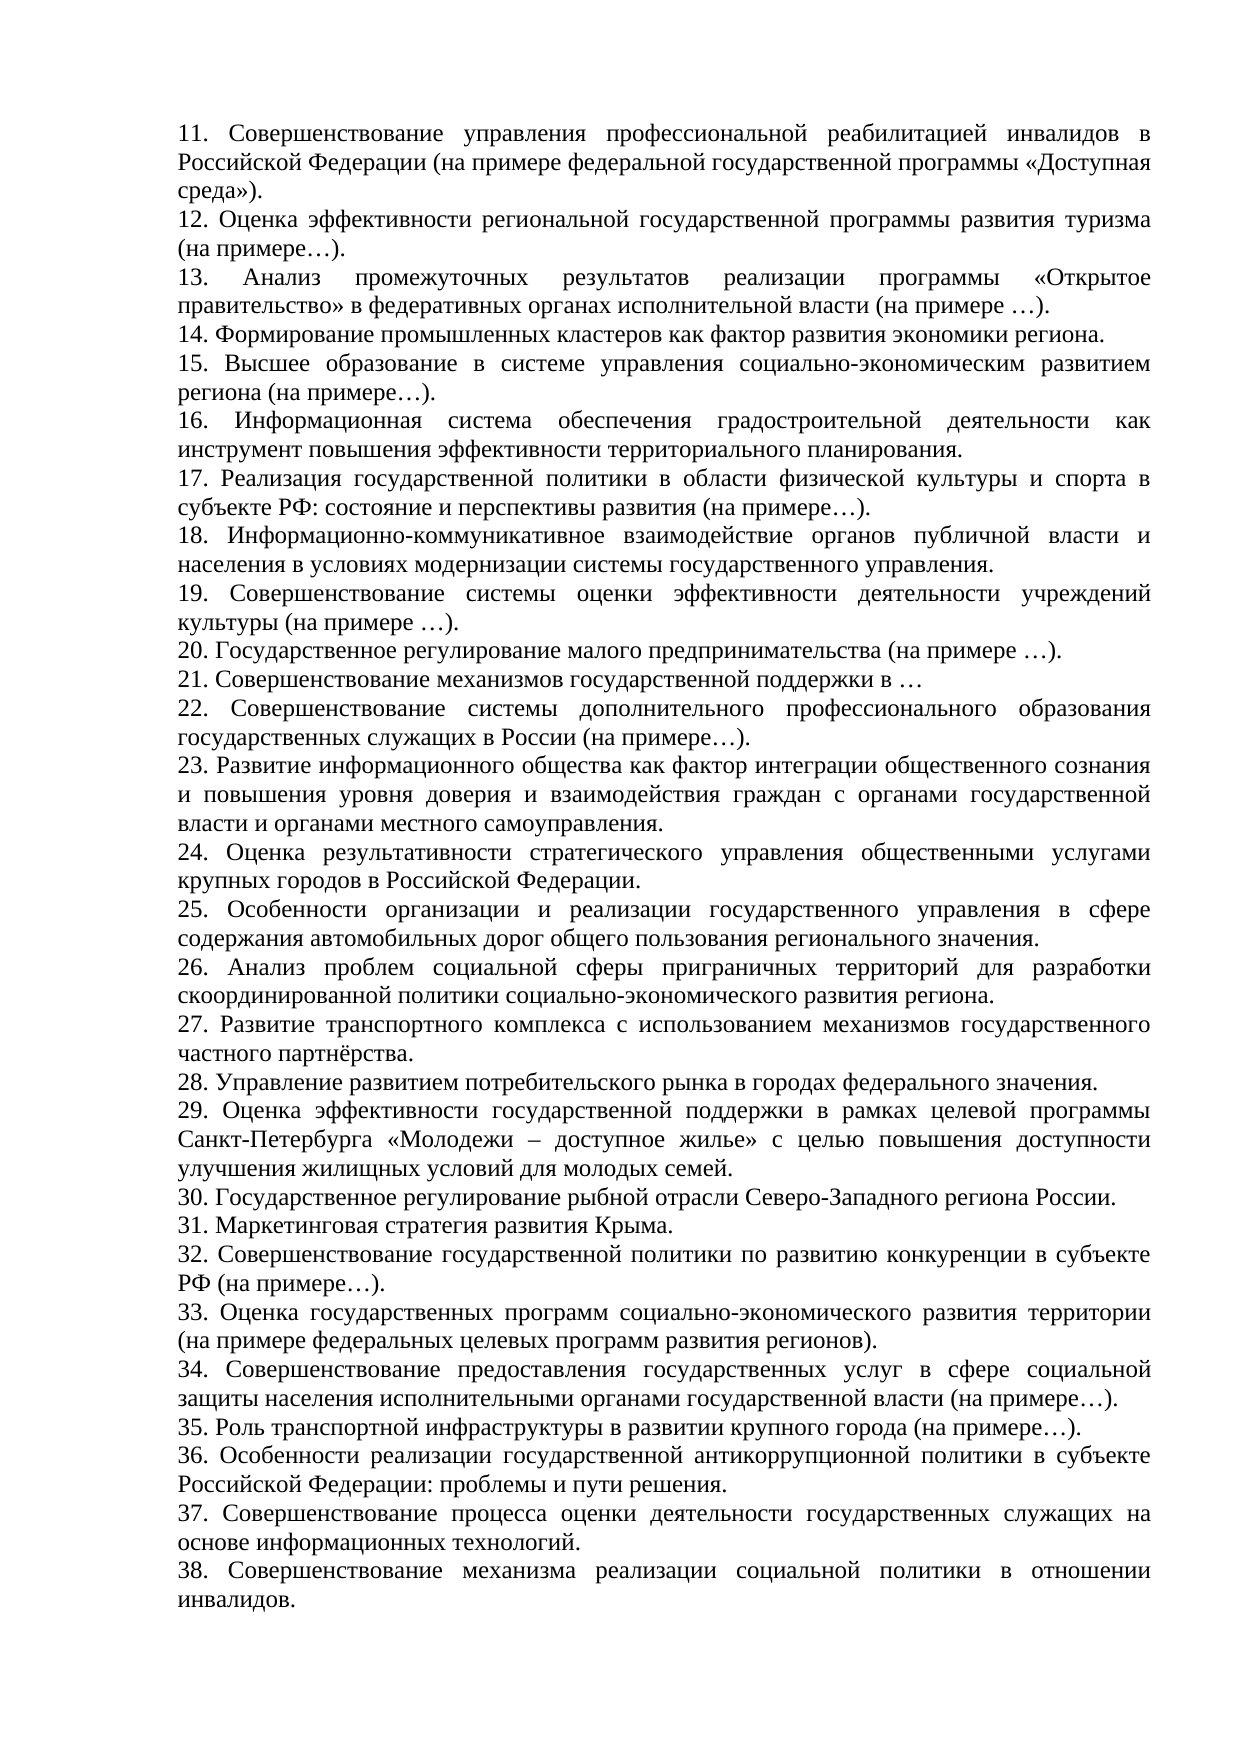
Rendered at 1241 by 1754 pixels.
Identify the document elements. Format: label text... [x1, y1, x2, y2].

text 28. Управление развитием потребительского рынка в городах федерального значения. [177, 1067, 1152, 1096]
text 24. Оценка результативности стратегического управления общественными услугами крупных городов в Российской Федерации. [177, 837, 1152, 894]
text 25. Особенности организации и реализации государственного управления в сфере содержания автомобильных дорог общего пользования регионального значения. [177, 894, 1152, 952]
text 22. Совершенствование системы дополнительного профессионального образования государственных служащих в России (на примере…). [177, 693, 1152, 751]
text 29. Оценка эффективности государственной поддержки в рамках целевой программы Санкт-Петербурга «Молодежи – доступное жилье» с целью повышения доступности улучшения жилищных условий для молодых семей. [177, 1096, 1152, 1182]
text 31. Маркетинговая стратегия развития Крыма. [177, 1211, 1152, 1239]
text 34. Совершенствование предоставления государственных услуг в сфере социальной защиты населения исполнительными органами государственной власти (на примере…). [177, 1354, 1152, 1412]
text 37. Совершенствование процесса оценки деятельности государственных служащих на основе информационных технологий. [177, 1498, 1152, 1556]
text 36. Особенности реализации государственной антикоррупционной политики в субъекте Российской Федерации: проблемы и пути решения. [177, 1441, 1152, 1498]
text 13. Анализ промежуточных результатов реализации программы «Открытое правительство» в федеративных органах исполнительной власти (на примере …). [177, 262, 1152, 319]
text 14. Формирование промышленных кластеров как фактор развития экономики региона. [177, 319, 1152, 348]
text 30. Государственное регулирование рыбной отрасли Северо-Западного региона России. [177, 1182, 1152, 1211]
text 11. Совершенствование управления профессиональной реабилитацией инвалидов в Российской Федерации (на примере федеральной государственной программы «Доступная среда»). [177, 118, 1152, 204]
text 20. Государственное регулирование малого предпринимательства (на примере …). [177, 636, 1152, 664]
text 15. Высшее образование в системе управления социально-экономическим развитием региона (на примере…). [177, 348, 1152, 406]
text 12. Оценка эффективности региональной государственной программы развития туризма (на примере…). [177, 204, 1152, 262]
text 23. Развитие информационного общества как фактор интеграции общественного сознания и повышения уровня доверия и взаимодействия граждан с органами государственной власти и органами местного самоуправления. [177, 751, 1152, 837]
text 35. Роль транспортной инфраструктуры в развитии крупного города (на примере…). [177, 1412, 1152, 1441]
text 16. Информационная система обеспечения градостроительной деятельности как инструмент повышения эффективности территориального планирования. [177, 406, 1152, 463]
text 21. Совершенствование механизмов государственной поддержки в … [177, 664, 1152, 693]
text 38. Совершенствование механизма реализации социальной политики в отношении инвалидов. [177, 1556, 1152, 1613]
text 26. Анализ проблем социальной сферы приграничных территорий для разработки скоординированной политики социально-экономического развития региона. [177, 952, 1152, 1009]
text 18. Информационно-коммуникативное взаимодействие органов публичной власти и населения в условиях модернизации системы государственного управления. [177, 521, 1152, 578]
text 27. Развитие транспортного комплекса с использованием механизмов государственного частного партнёрства. [177, 1009, 1152, 1067]
text 33. Оценка государственных программ социально-экономического развития территории (на примере федеральных целевых программ развития регионов). [177, 1297, 1152, 1354]
text 19. Совершенствование системы оценки эффективности деятельности учреждений культуры (на примере …). [177, 578, 1152, 636]
text 17. Реализация государственной политики в области физической культуры и спорта в субъекте РФ: состояние и перспективы развития (на примере…). [177, 463, 1152, 521]
text 32. Совершенствование государственной политики по развитию конкуренции в субъекте РФ (на примере…). [177, 1239, 1152, 1297]
